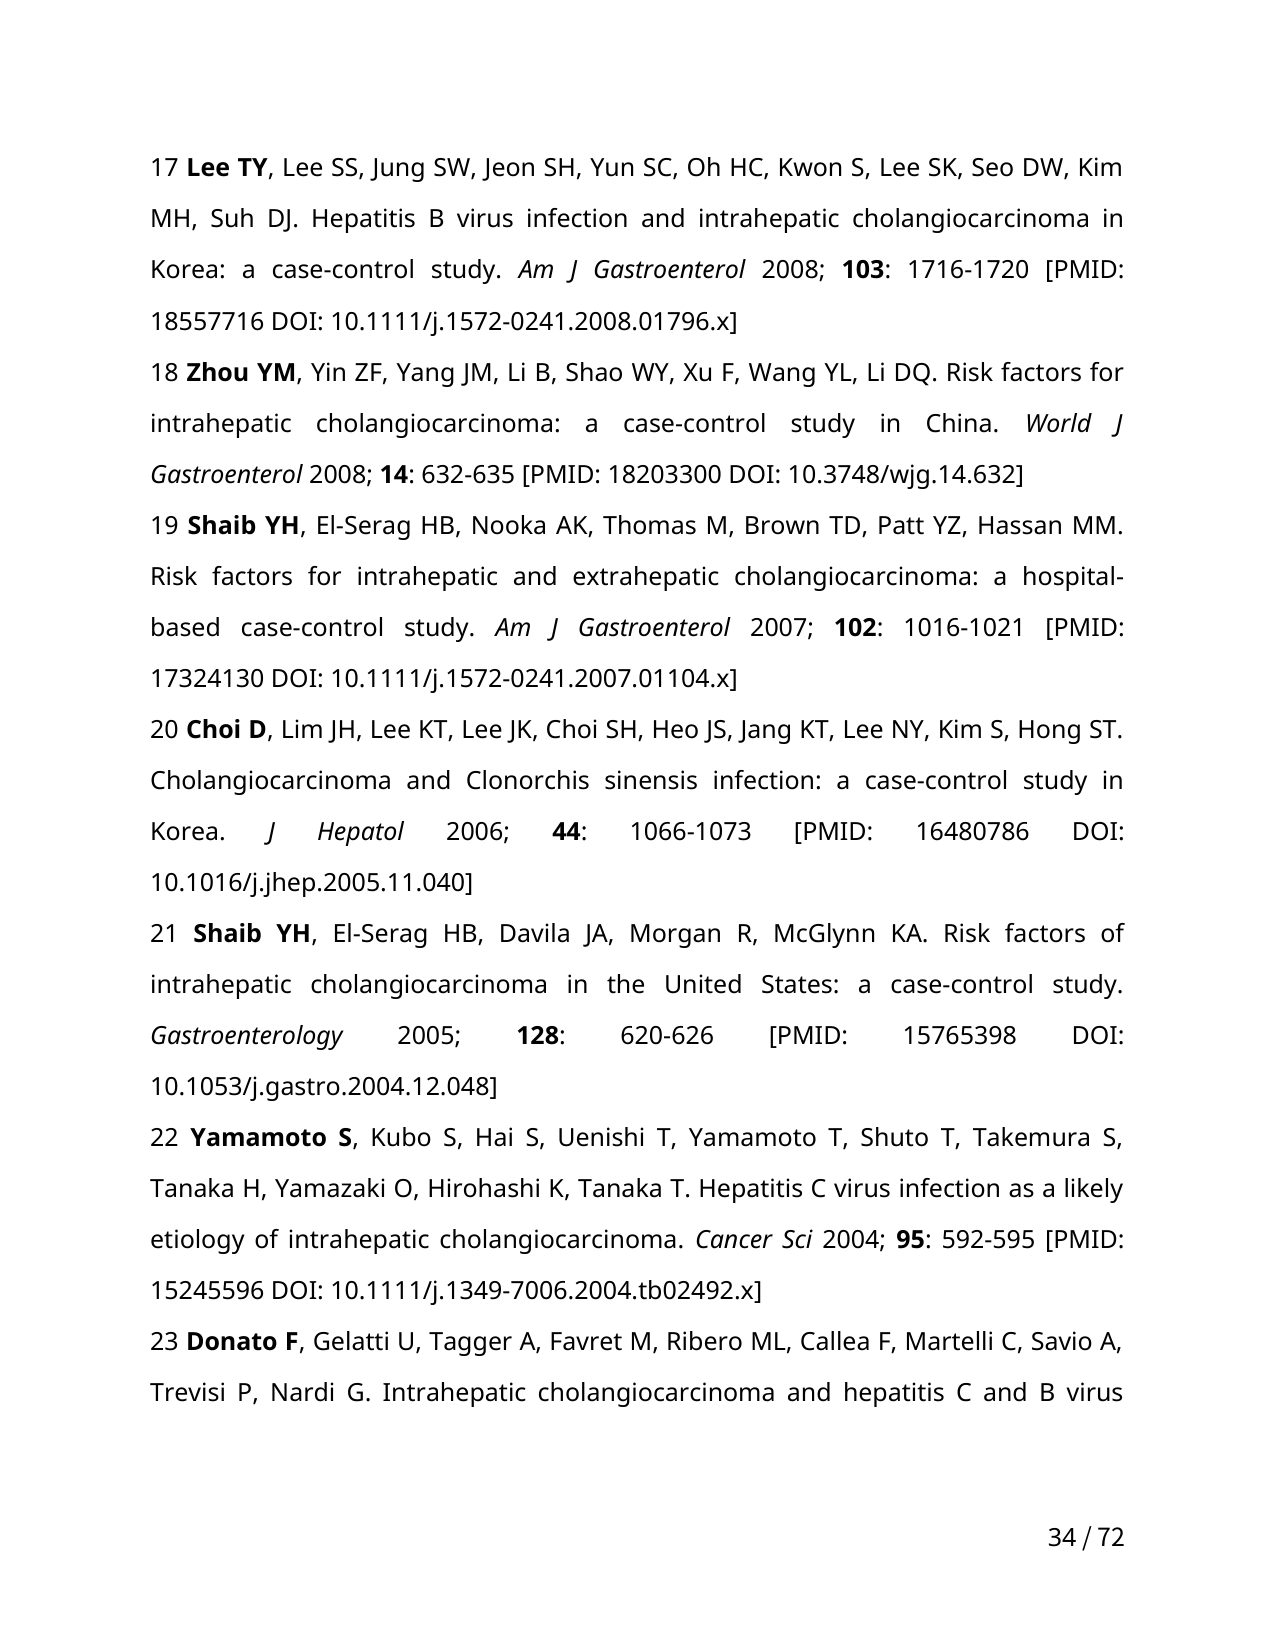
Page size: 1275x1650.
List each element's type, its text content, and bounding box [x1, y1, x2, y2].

text 22 Yamamoto S, Kubo S, Hai S, Uenishi T, Yamamoto T, Shuto T, Takemura S, Tanaka H, Yamazaki O, Hirohashi K, Tanaka T. Hepatitis C virus infection as a likely etiology of intrahepatic cholangiocarcinoma. Cancer Sci 2004; 95: 592-595 [PMID: 15245596 DOI: 10.1111/j.1349-7006.2004.tb02492.x] [150, 1120, 1125, 1307]
text 18 Zhou YM, Yin ZF, Yang JM, Li B, Shao WY, Xu F, Wang YL, Li DQ. Risk factors for intrahepatic cholangiocarcinoma: a case-control study in China. World J Gastroenterol 2008; 14: 632-635 [PMID: 18203300 DOI: 10.3748/wjg.14.632] [150, 354, 1125, 490]
text 21 Shaib YH, El-Serag HB, Davila JA, Morgan R, McGlynn KA. Risk factors of intrahepatic cholangiocarcinoma in the United States: a case-control study. Gastroenterology 2005; 128: 620-626 [PMID: 15765398 DOI: 10.1053/j.gastro.2004.12.048] [150, 916, 1125, 1103]
text 19 Shaib YH, El-Serag HB, Nooka AK, Thomas M, Brown TD, Patt YZ, Hassan MM. Risk factors for intrahepatic and extrahepatic cholangiocarcinoma: a hospital-based case-control study. Am J Gastroenterol 2007; 102: 1016-1021 [PMID: 17324130 DOI: 10.1111/j.1572-0241.2007.01104.x] [150, 507, 1125, 694]
text 17 Lee TY, Lee SS, Jung SW, Jeon SH, Yun SC, Oh HC, Kwon S, Lee SK, Seo DW, Kim MH, Suh DJ. Hepatitis B virus infection and intrahepatic cholangiocarcinoma in Korea: a case-control study. Am J Gastroenterol 2008; 103: 1716-1720 [PMID: 18557716 DOI: 10.1111/j.1572-0241.2008.01796.x] [150, 150, 1125, 337]
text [150, 1324, 1125, 1409]
text 20 Choi D, Lim JH, Lee KT, Lee JK, Choi SH, Heo JS, Jang KT, Lee NY, Kim S, Hong ST. Cholangiocarcinoma and Clonorchis sinensis infection: a case-control study in Korea. J Hepatol 2006; 44: 1066-1073 [PMID: 16480786 DOI: 10.1016/j.jhep.2005.11.040] [150, 711, 1125, 899]
